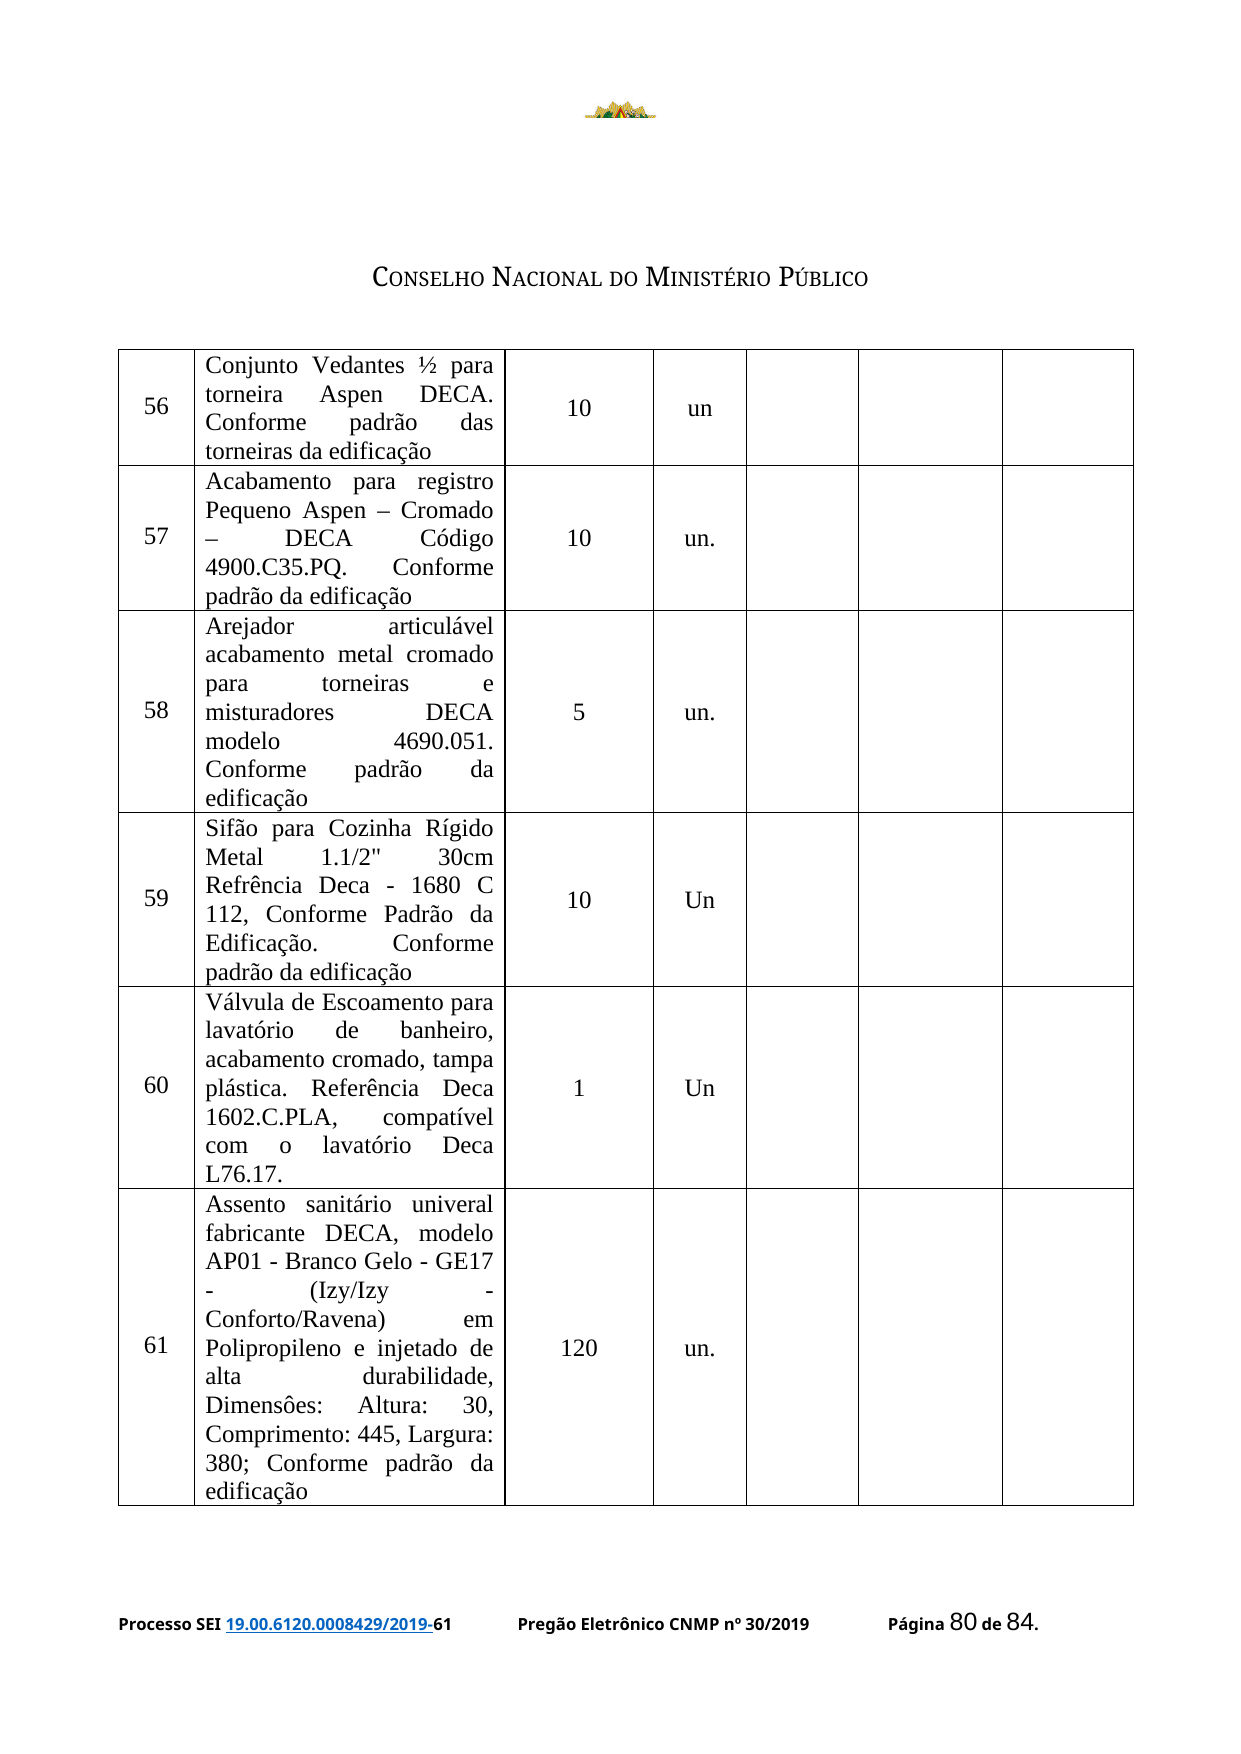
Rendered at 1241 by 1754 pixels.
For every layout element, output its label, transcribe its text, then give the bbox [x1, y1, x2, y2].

table_cell [747, 611, 858, 812]
table_cell 5 [506, 611, 653, 812]
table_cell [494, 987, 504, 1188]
table_cell 10 [506, 813, 653, 986]
table_cell [1003, 350, 1133, 465]
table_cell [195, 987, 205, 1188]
table_cell Un [654, 987, 746, 1188]
table_cell un. [654, 466, 746, 610]
table_cell 120 [506, 1189, 653, 1505]
table_cell 59 [119, 813, 194, 986]
table_cell [859, 350, 1002, 465]
table_cell 60 [119, 987, 194, 1188]
table_cell [747, 350, 858, 465]
table_cell un. [654, 1189, 746, 1505]
table_cell [1003, 1189, 1133, 1505]
table_cell [1003, 466, 1133, 610]
table_cell [859, 611, 1002, 812]
table_cell [859, 813, 1002, 986]
table_cell Un [654, 813, 746, 986]
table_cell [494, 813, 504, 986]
table_cell 57 [119, 466, 194, 610]
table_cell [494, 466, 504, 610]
table_cell [747, 813, 858, 986]
table_cell 1 [506, 987, 653, 1188]
table_cell [859, 987, 1002, 1188]
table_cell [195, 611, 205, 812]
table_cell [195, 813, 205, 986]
table_cell [1003, 611, 1133, 812]
table_cell [747, 987, 858, 1188]
table_cell un [654, 350, 746, 465]
table_cell 10 [506, 350, 653, 465]
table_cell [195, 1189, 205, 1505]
table_cell [1003, 987, 1133, 1188]
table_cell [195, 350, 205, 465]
table_cell [747, 466, 858, 610]
table_cell 61 [119, 1189, 194, 1505]
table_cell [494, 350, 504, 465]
table_cell un. [654, 611, 746, 812]
table_cell 58 [119, 611, 194, 812]
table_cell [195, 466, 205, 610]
table_cell [1003, 813, 1133, 986]
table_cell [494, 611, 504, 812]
table_cell [859, 1189, 1002, 1505]
table_cell 10 [506, 466, 653, 610]
table_cell [859, 466, 1002, 610]
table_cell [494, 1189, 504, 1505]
table_cell 56 [119, 350, 194, 465]
table_cell [747, 1189, 858, 1505]
